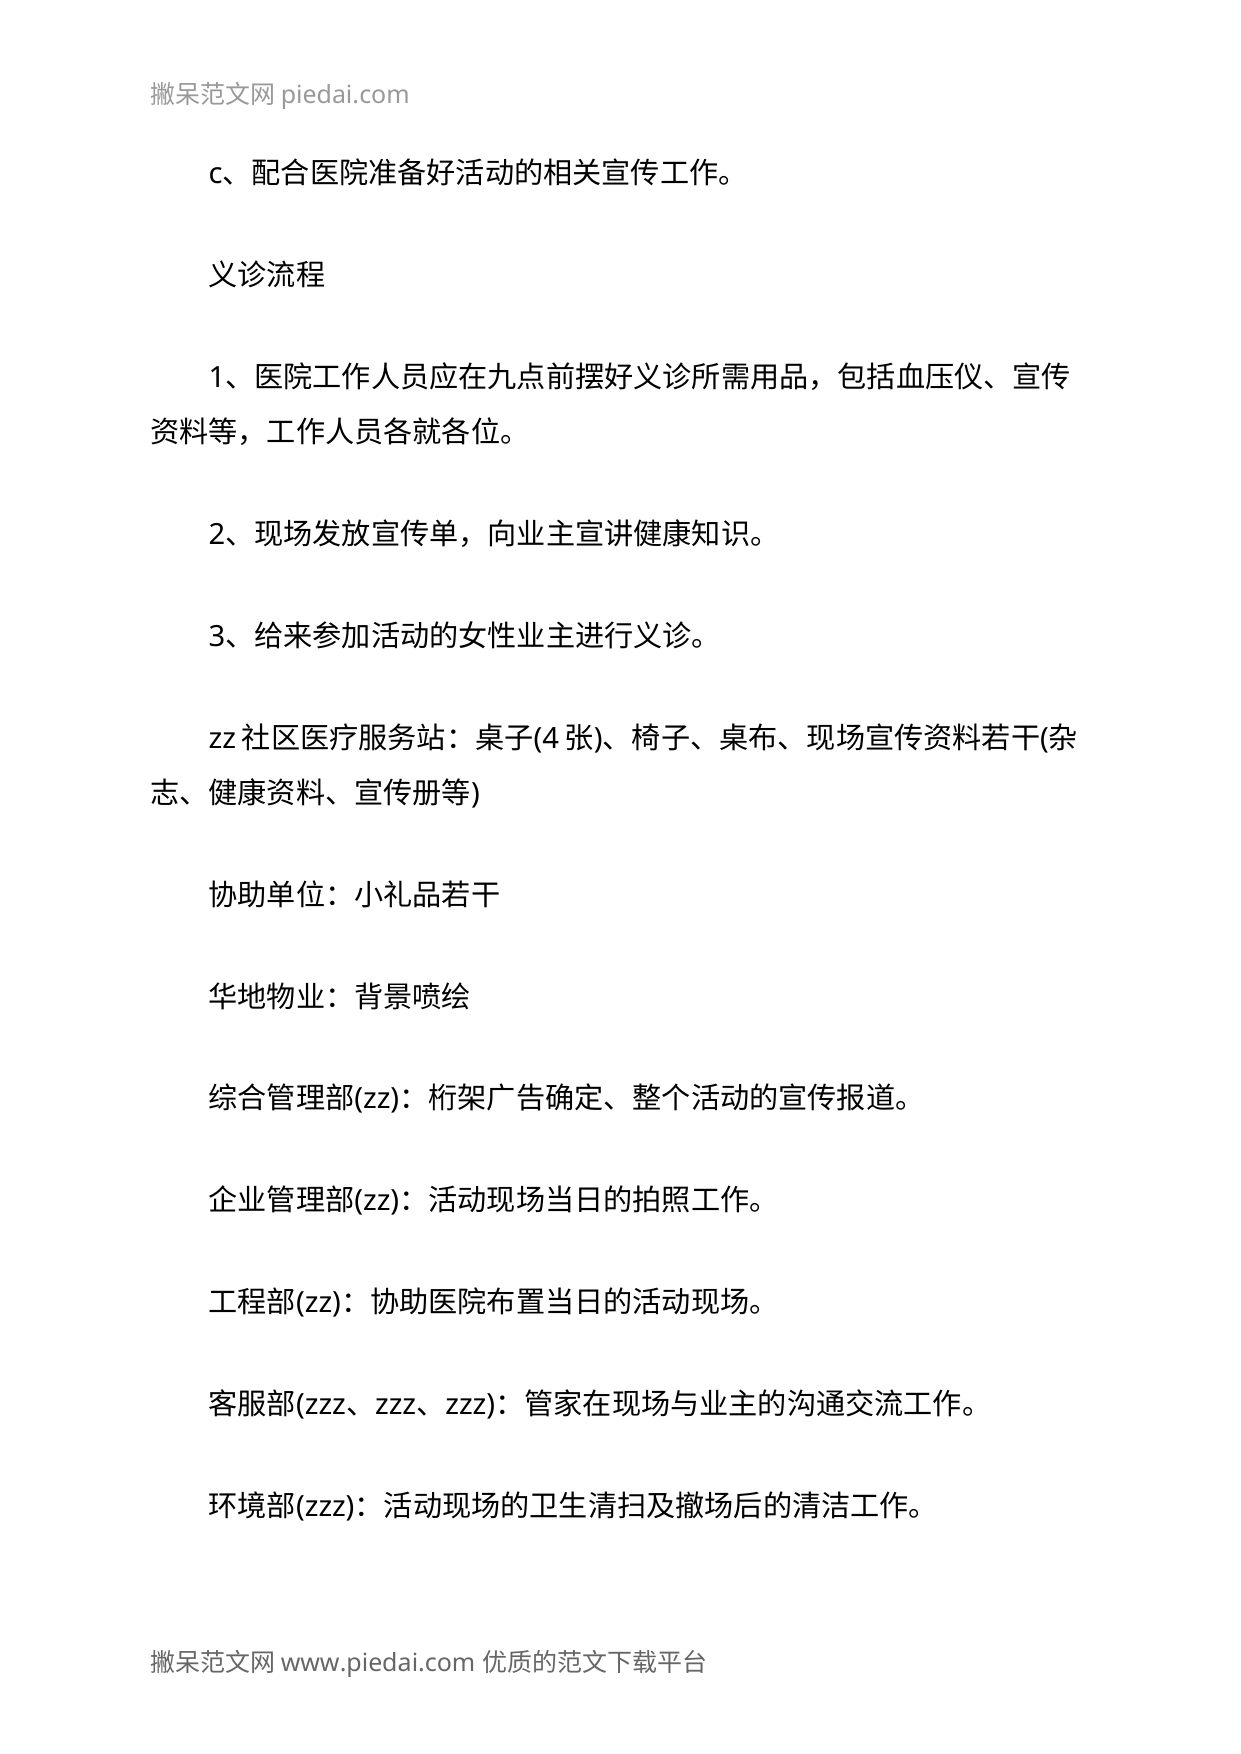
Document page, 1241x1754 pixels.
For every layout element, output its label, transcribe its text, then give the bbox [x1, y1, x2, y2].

text 2、现场发放宣传单，向业主宣讲健康知识。 [150, 511, 1090, 553]
text zz社区医疗服务站：桌子(4张)、椅子、桌布、现场宣传资料若干(杂志、健康资料、宣传册等) [150, 714, 1090, 812]
text 1、医院工作人员应在九点前摆好义诊所需用品，包括血压仪、宣传资料等，工作人员各就各位。 [150, 354, 1090, 451]
text 综合管理部(zz)：桁架广告确定、整个活动的宣传报道。 [150, 1075, 1090, 1117]
text 协助单位：小礼品若干 [150, 871, 1090, 914]
text 工程部(zz)：协助医院布置当日的活动现场。 [150, 1279, 1090, 1321]
text 企业管理部(zz)：活动现场当日的拍照工作。 [150, 1177, 1090, 1219]
text 客服部(zzz、zzz、zzz)：管家在现场与业主的沟通交流工作。 [150, 1381, 1090, 1423]
text 义诊流程 [150, 252, 1090, 294]
text 3、给来参加活动的女性业主进行义诊。 [150, 612, 1090, 655]
text 环境部(zzz)：活动现场的卫生清扫及撤场后的清洁工作。 [150, 1483, 1090, 1525]
text 华地物业：背景喷绘 [150, 973, 1090, 1016]
text c、配合医院准备好活动的相关宣传工作。 [150, 150, 1090, 192]
